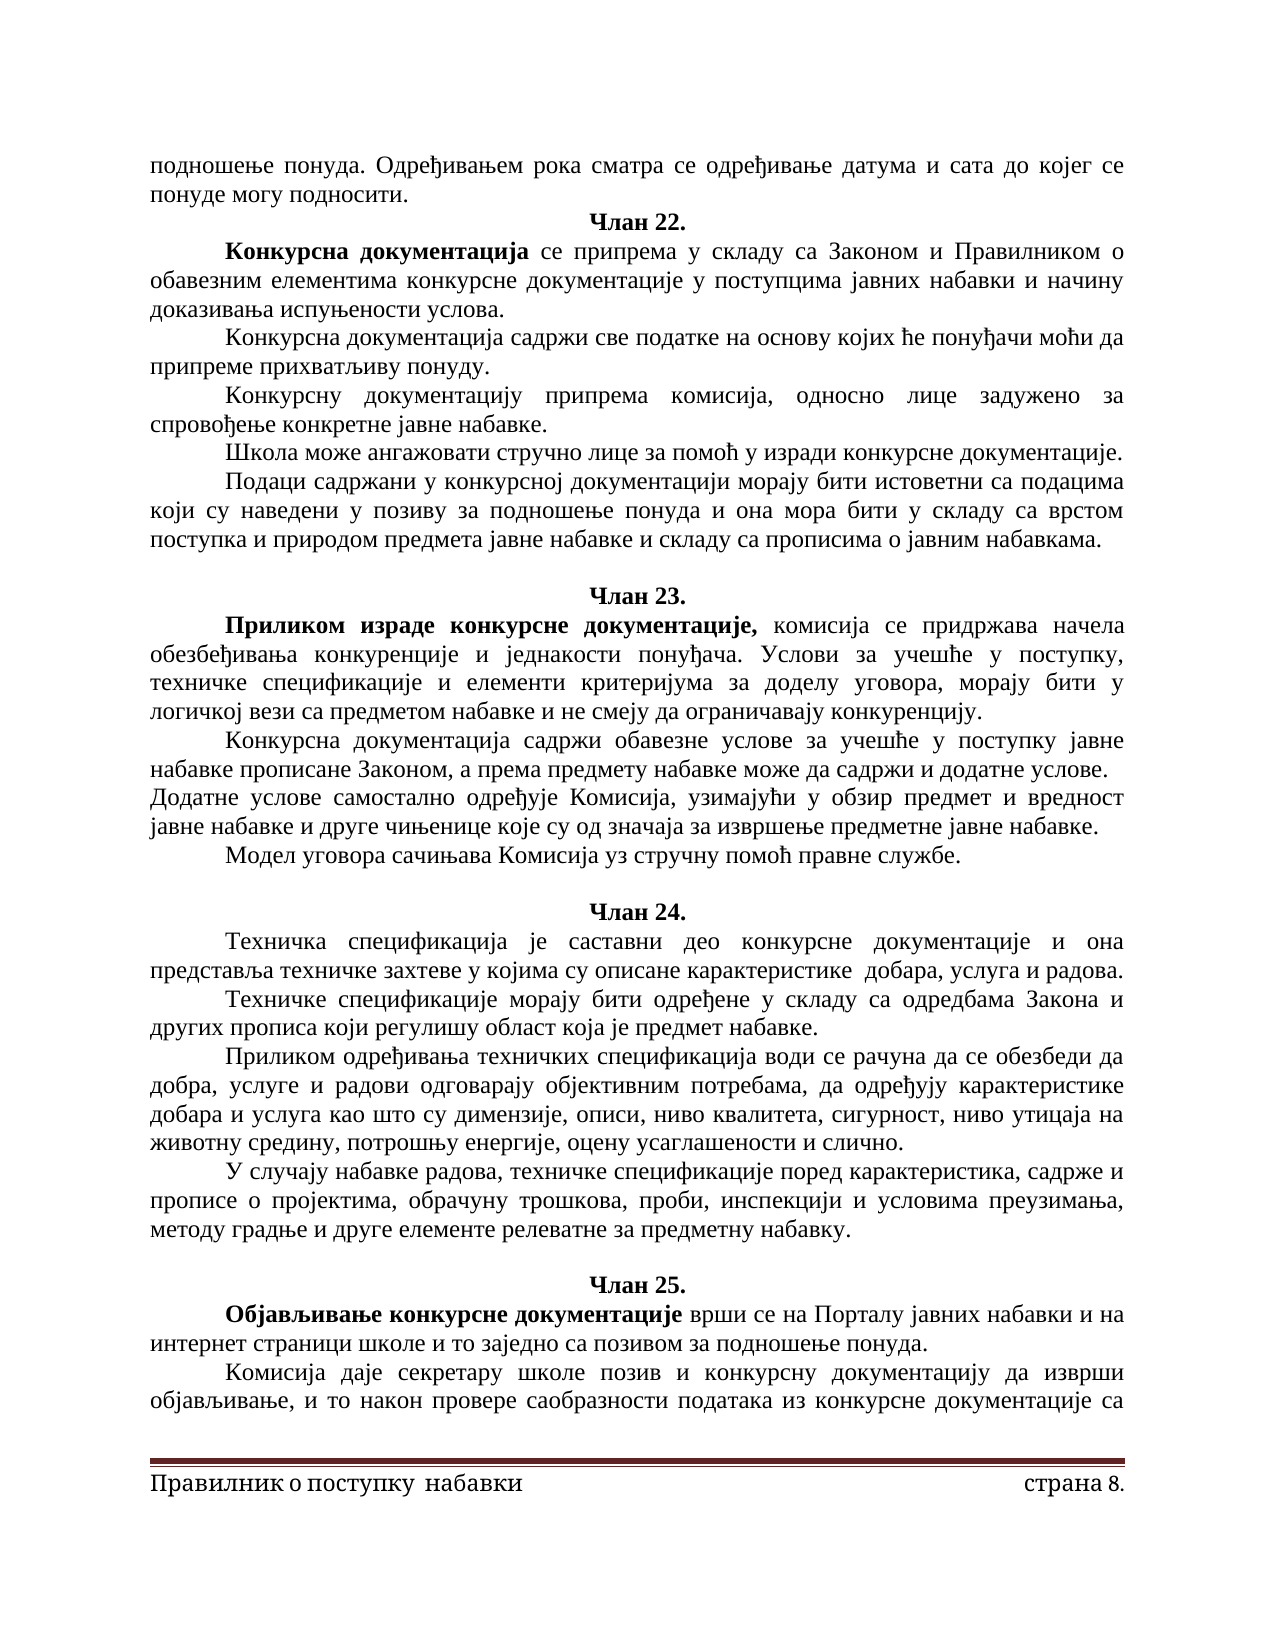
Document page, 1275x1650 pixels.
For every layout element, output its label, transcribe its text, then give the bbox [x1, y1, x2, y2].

text Школа може ангажовати стручно лице за помоћ у изради конкурсне документације. [150, 437, 1125, 466]
text Техничке спецификације морају бити одређене у складу са одредбама Закона и других прописа који регулишу област која је предмет набавке. [150, 984, 1125, 1041]
text Додатне услове самостално одређује Комисија, узимајући у обзир предмет и вредност јавне набавке и друге чињенице које су од значаја за извршење предметне јавне набавке. [150, 782, 1125, 840]
text Приликом одређивања техничких спецификација води се рачуна да се обезбеди да добра, услуге и радови одговарају објективним потребама, да одређују карактеристике добара и услуга као што су димензије, описи, ниво квалитета, сигурност, ниво утицаја на животну средину, потрошњу енергије, оцену усаглашености и слично. [150, 1041, 1125, 1156]
text Модел уговора сачињава Комисија уз стручну помоћ правне службе. [150, 840, 1125, 869]
text Члан 23. [150, 581, 1125, 610]
text Конкурсну документацију припрема комисија, односно лице задужено за спровођење конкретне јавне набавке. [150, 380, 1125, 437]
text Конкурсна документација садржи све податке на основу којих ће понуђачи моћи да припреме прихватљиву понуду. [150, 322, 1125, 380]
text Подаци садржани у конкурсној документацији морају бити истоветни са подацима који су наведени у позиву за подношење понуда и она мора бити у складу са врстом поступка и природом предмета јавне набавке и складу са прописима о јавним набавкама. [150, 466, 1125, 552]
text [150, 150, 1125, 207]
text Члан 22. [150, 207, 1125, 236]
text Члан 25. [150, 1271, 1125, 1299]
text Техничка спецификација је саставни део конкурсне документације и она представља техничке захтеве у којима су описане карактеристике добара, услуга и радова. [150, 926, 1125, 984]
text Конкурсна документација садржи обавезне услове за учешће у поступку јавне набавке прописане Законом, а према предмету набавке може да садржи и додатне услове. [150, 725, 1125, 782]
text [150, 1357, 1125, 1414]
text Конкурсна документација се припрема у складу са Законом и Правилником о обавезним елементима конкурсне документације у поступцима јавних набавки и начину доказивања испуњености услова. [150, 236, 1125, 322]
text Објављивање конкурсне документације врши се на Порталу јавних набавки и на интернет страници школе и то заједно са позивом за подношење понуда. [150, 1299, 1125, 1357]
text Приликом израде конкурсне документације, комисија се придржава начела обезбеђивања конкуренције и једнакости понуђача. Услови за учешће у поступку, техничке спецификације и елементи критеријума за доделу уговора, морају бити у логичкој вези са предметом набавке и не смеју да ограничавају конкуренцију. [150, 610, 1125, 725]
text Члан 24. [150, 897, 1125, 926]
text У случају набавке радова, техничке спецификације поред карактеристика, садрже и прописе о пројектима, обрачуну трошкова, проби, инспекцији и условима преузимања, методу градње и друге елементе релеватне за предметну набавку. [150, 1156, 1125, 1242]
